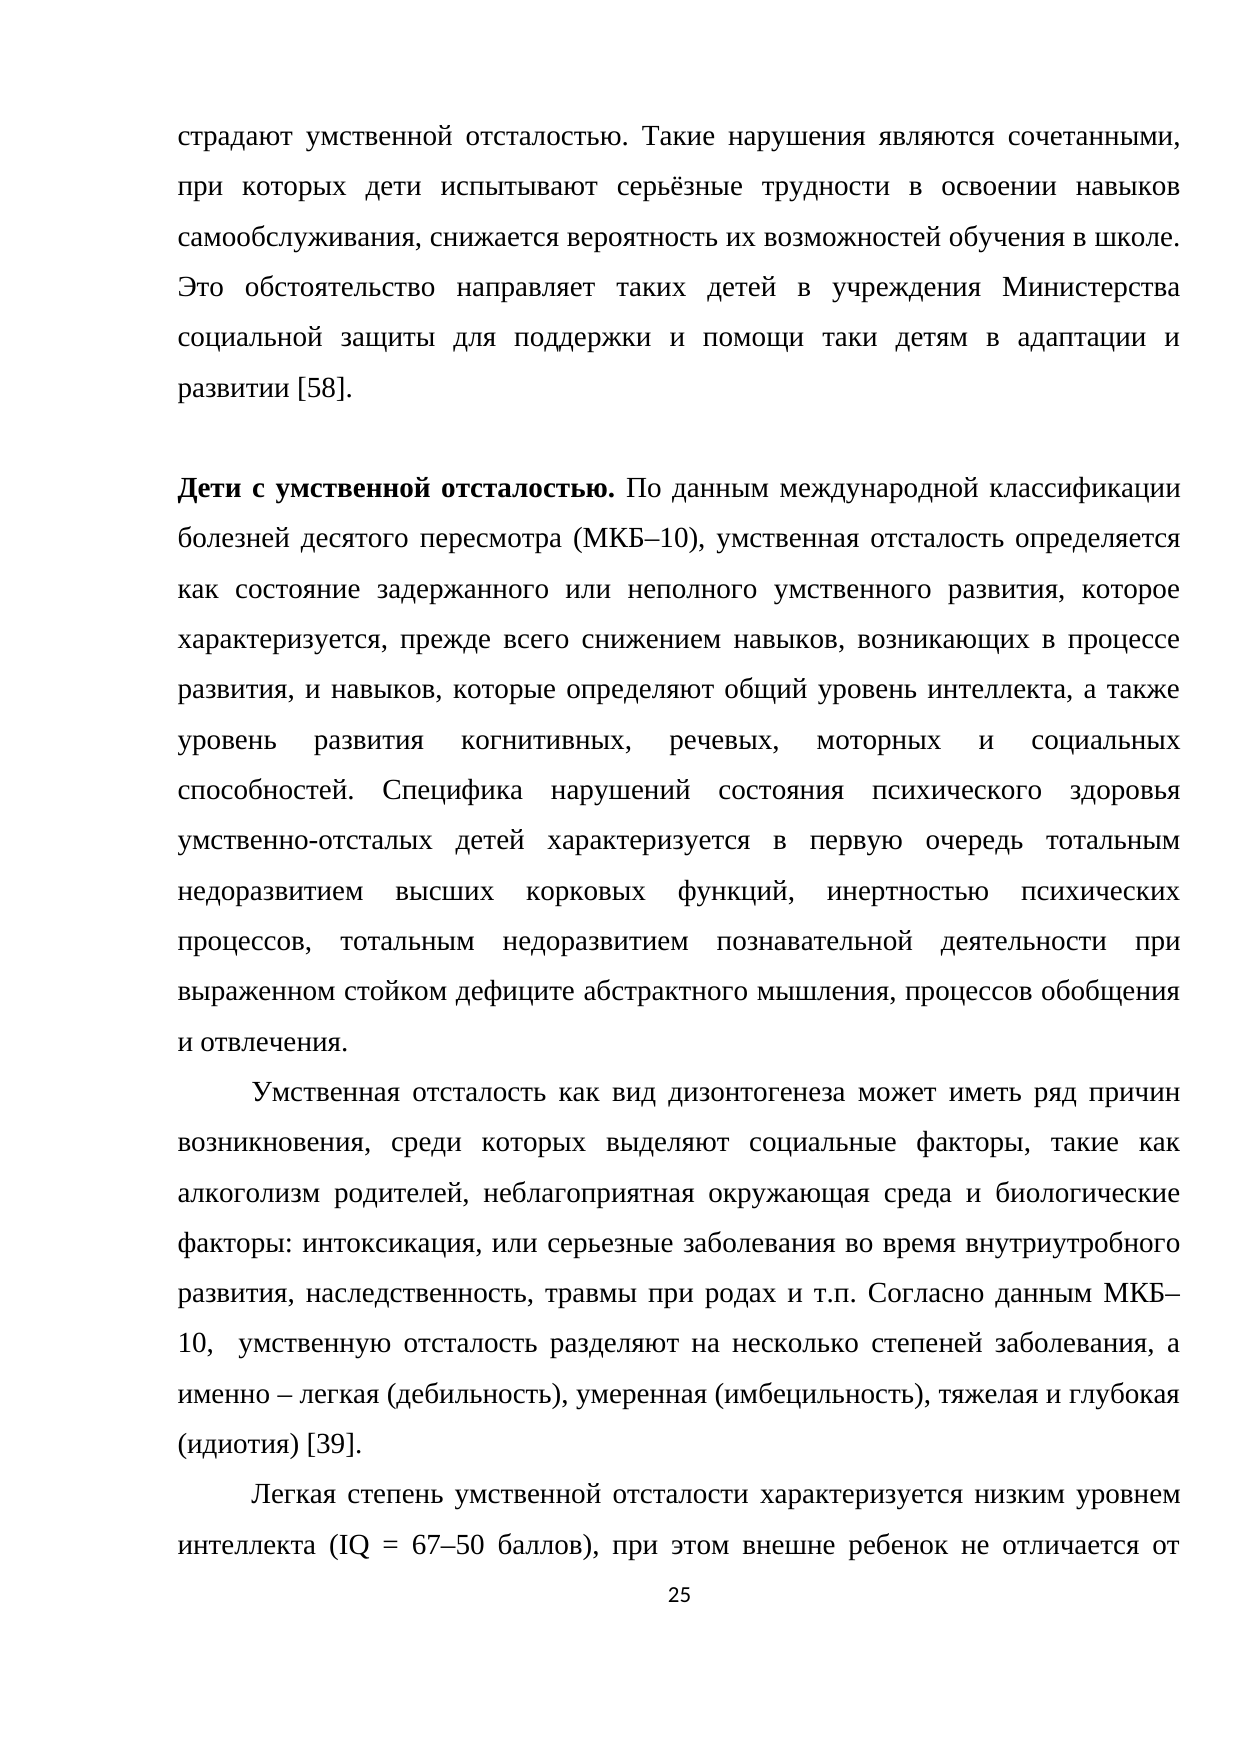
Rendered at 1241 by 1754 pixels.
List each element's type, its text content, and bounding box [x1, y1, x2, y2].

text Умственная отсталость как вид дизонтогенеза может иметь ряд причин возникновения, среди которых выделяют социальные факторы, такие как алкоголизм родителей, неблагоприятная окружающая среда и биологические факторы: интоксикация, или серьезные заболевания во время внутриутробного развития, наследственность, травмы при родах и т.п. Согласно данным МКБ–10, умственную отсталость разделяют на несколько степеней заболевания, а именно – легкая (дебильность), умеренная (имбецильность), тяжелая и глубокая (идиотия) [39]. [177, 1074, 1181, 1460]
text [177, 118, 1181, 403]
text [177, 1477, 1181, 1560]
text Дети с умственной отсталостью. По данным международной классификации болезней десятого пересмотра (МКБ–10), умственная отсталость определяется как состояние задержанного или неполного умственного развития, которое характеризуется, прежде всего снижением навыков, возникающих в процессе развития, и навыков, которые определяют общий уровень интеллекта, а также уровень развития когнитивных, речевых, моторных и социальных способностей. Специфика нарушений состояния психического здоровья умственно-отсталых детей характеризуется в первую очередь тотальным недоразвитием высших корковых функций, инертностью психических процессов, тотальным недоразвитием познавательной деятельности при выраженном стойком дефиците абстрактного мышления, процессов обобщения и отвлечения. [177, 470, 1181, 1057]
